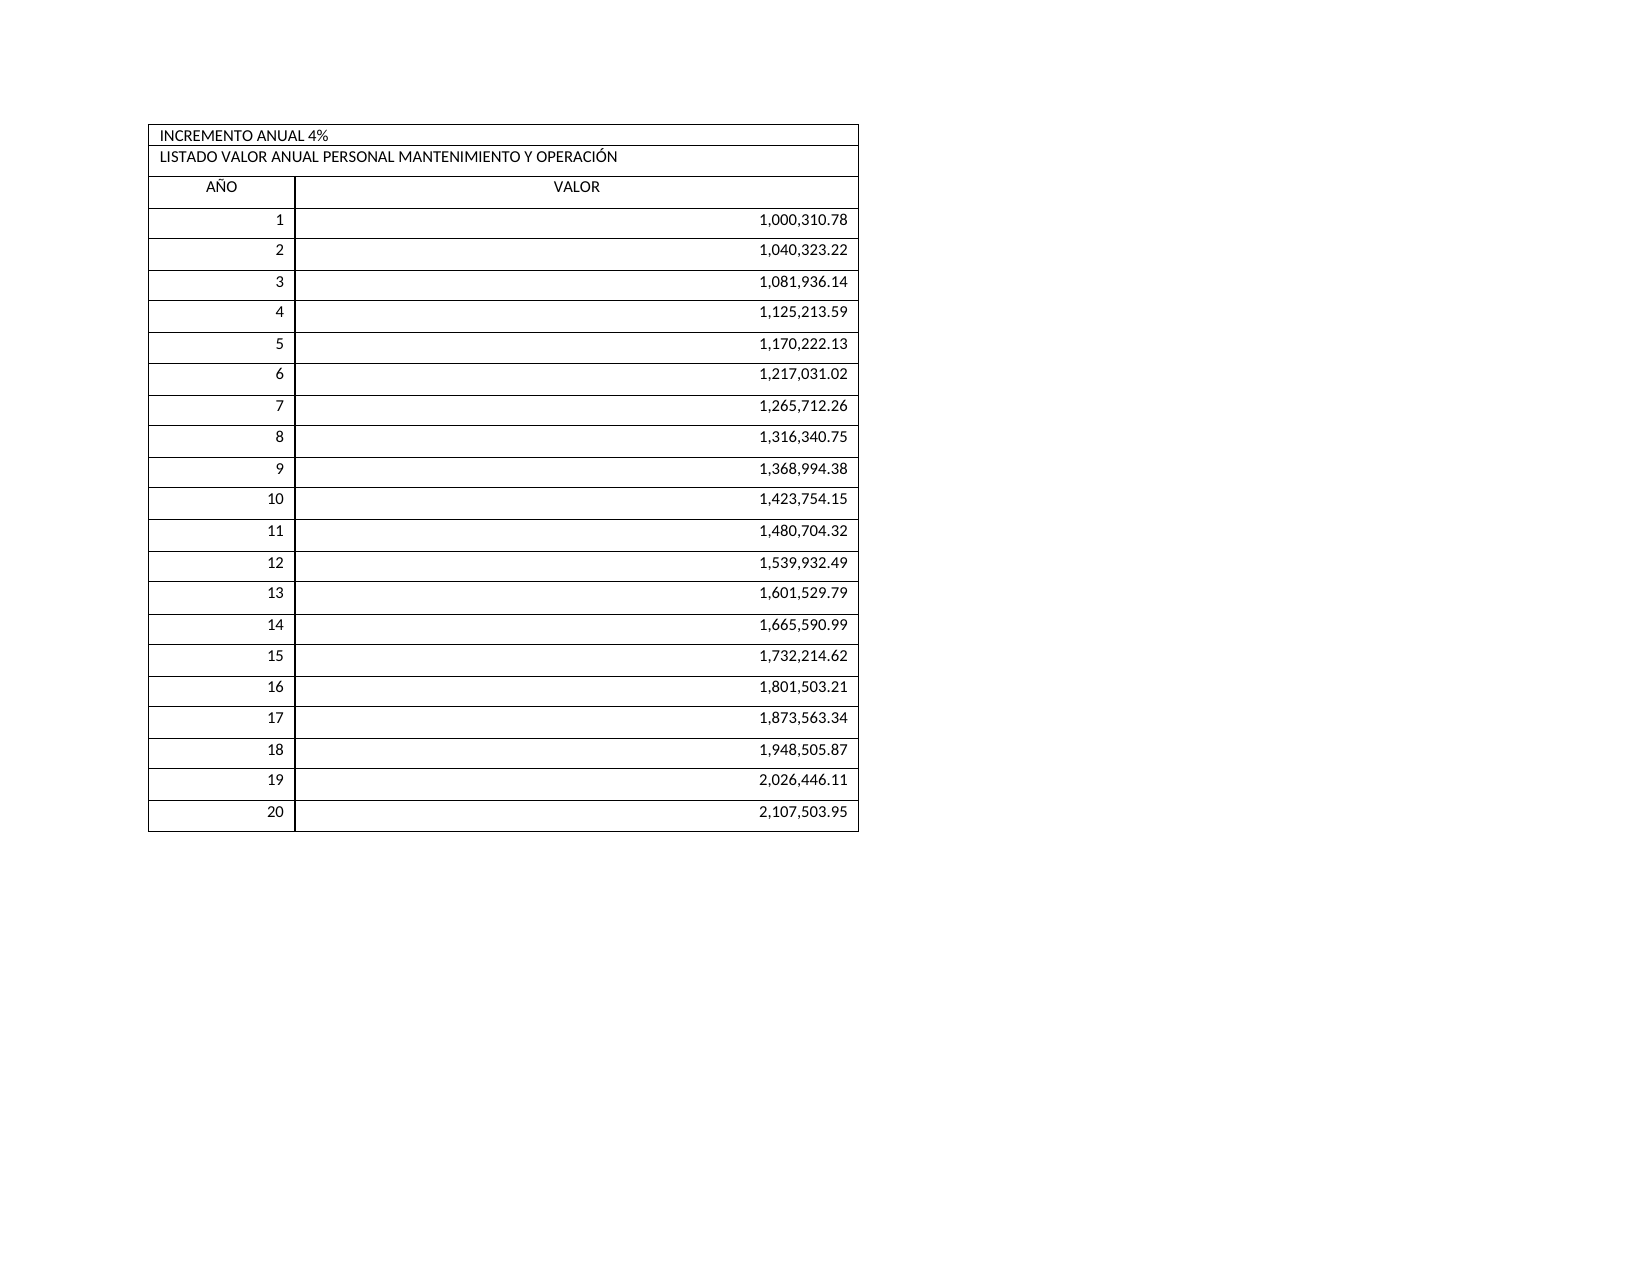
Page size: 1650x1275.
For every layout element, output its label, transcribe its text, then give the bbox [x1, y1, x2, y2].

table_cell 1,265,712.26 [296, 396, 858, 425]
table_cell 11 [149, 520, 294, 551]
table_cell 1,040,323.22 [296, 239, 858, 270]
table_cell AÑO [149, 177, 294, 208]
table_cell 1,732,214.62 [296, 645, 858, 676]
table_cell 1,873,563.34 [296, 707, 858, 738]
table_cell 1,665,590.99 [296, 615, 858, 644]
table_cell 12 [149, 552, 294, 581]
table_cell 1,480,704.32 [296, 520, 858, 551]
table_cell 1,539,932.49 [296, 552, 858, 581]
table_cell 1,217,031.02 [296, 364, 858, 394]
table_cell 16 [149, 677, 294, 706]
table_cell 1,316,340.75 [296, 426, 858, 457]
table_cell 4 [149, 301, 294, 332]
table_cell 1,081,936.14 [296, 271, 858, 300]
table_cell 10 [149, 488, 294, 519]
table_cell 13 [149, 582, 294, 613]
table_cell 3 [149, 271, 294, 300]
table_cell 1,948,505.87 [296, 739, 858, 768]
table_cell 2 [149, 239, 294, 270]
table_cell 18 [149, 739, 294, 768]
table_cell 7 [149, 396, 294, 425]
table_cell 1 [149, 209, 294, 238]
table_cell 1,423,754.15 [296, 488, 858, 519]
table_cell 1,601,529.79 [296, 582, 858, 613]
table_cell 8 [149, 426, 294, 457]
table_cell 14 [149, 615, 294, 644]
table_cell LISTADO VALOR ANUAL PERSONAL MANTENIMIENTO Y OPERACIÓN [149, 146, 858, 176]
table_cell 9 [149, 458, 294, 487]
table_cell 2,107,503.95 [296, 801, 858, 831]
table_cell VALOR [296, 177, 858, 208]
table_cell 19 [149, 769, 294, 800]
table_cell 6 [149, 364, 294, 394]
table_cell 5 [149, 333, 294, 363]
table_cell 1,000,310.78 [296, 209, 858, 238]
table_cell 15 [149, 645, 294, 676]
table_cell 1,125,213.59 [296, 301, 858, 332]
table_cell 20 [149, 801, 294, 831]
table_header INCREMENTO ANUAL 4% [149, 125, 858, 145]
table_cell 17 [149, 707, 294, 738]
table_cell 1,170,222.13 [296, 333, 858, 363]
table_cell 2,026,446.11 [296, 769, 858, 800]
table_cell 1,368,994.38 [296, 458, 858, 487]
table_cell 1,801,503.21 [296, 677, 858, 706]
